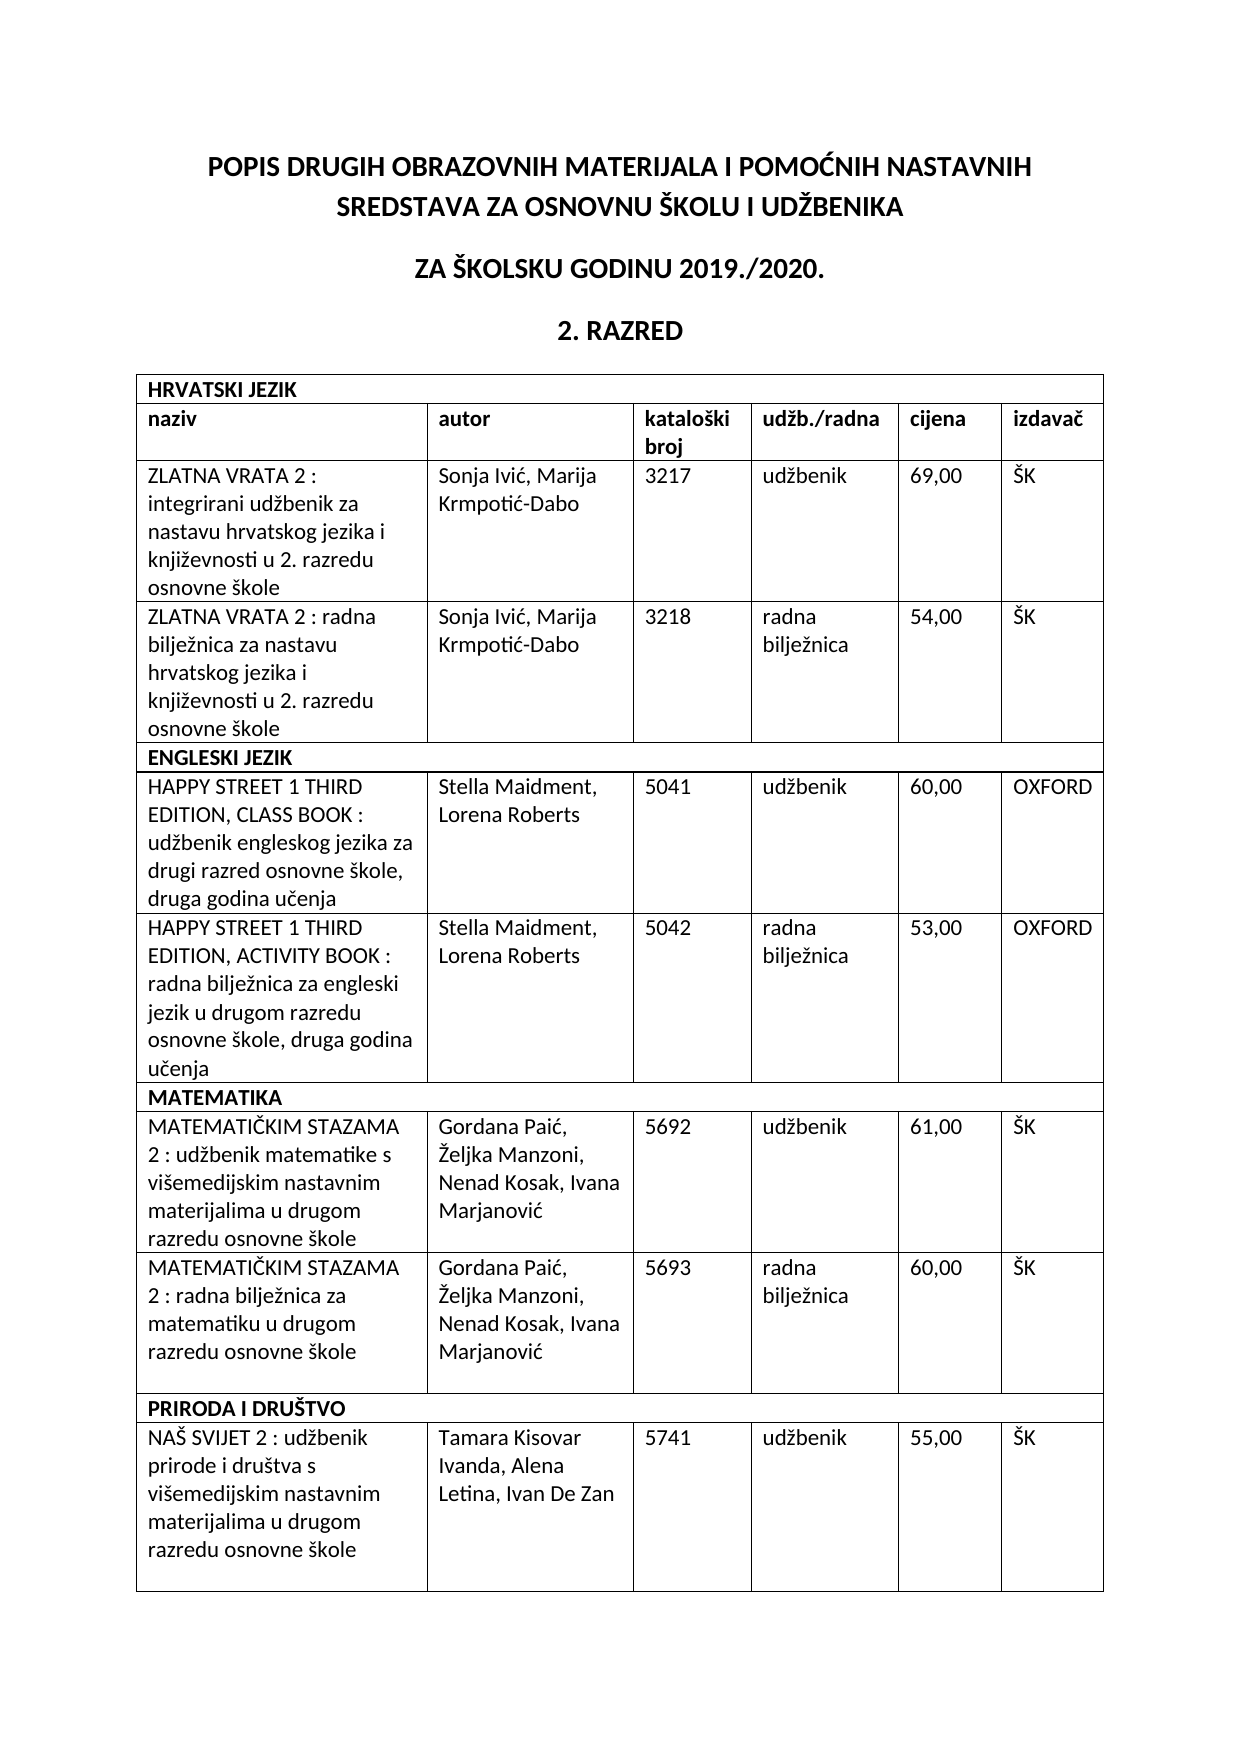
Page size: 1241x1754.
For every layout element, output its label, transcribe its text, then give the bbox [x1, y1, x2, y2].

table_cell 53,00 [899, 914, 1001, 1082]
table_cell 69,00 [899, 461, 1001, 601]
table_cell udžbenik [752, 773, 898, 912]
table_cell HAPPY STREET 1 THIRD EDITION, CLASS BOOK : udžbenik engleskog jezika za drugi razred osnovne škole, druga godina učenja [137, 773, 427, 912]
table_cell ENGLESKI JEZIK [137, 743, 1103, 771]
table_cell cijena [899, 404, 1001, 460]
table_cell MATEMATIČKIM STAZAMA 2 : udžbenik matematike s višemedijskim nastavnim materijalima u drugom razredu osnovne škole [137, 1112, 427, 1252]
table_cell radna bilježnica [752, 602, 898, 742]
table_cell radna bilježnica [752, 1253, 898, 1393]
table_cell ŠK [1002, 1423, 1103, 1591]
text 2. RAZRED [148, 312, 1093, 348]
table_cell 5041 [634, 773, 751, 912]
table_cell PRIRODA I DRUŠTVO [137, 1394, 1103, 1422]
table_cell radna bilježnica [752, 914, 898, 1082]
table_cell 60,00 [899, 1253, 1001, 1393]
table_cell Sonja Ivić, Marija Krmpotić-Dabo [428, 461, 633, 601]
table_cell autor [428, 404, 633, 460]
table_cell 5692 [634, 1112, 751, 1252]
table_cell ZLATNA VRATA 2 : integrirani udžbenik za nastavu hrvatskog jezika i književnosti u 2. razredu osnovne škole [137, 461, 427, 601]
table_cell MATEMATIČKIM STAZAMA 2 : radna bilježnica za matematiku u drugom razredu osnovne škole [137, 1253, 427, 1393]
table_cell udžb./radna [752, 404, 898, 460]
table_header HRVATSKI JEZIK [137, 375, 1103, 403]
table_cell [428, 1423, 633, 1591]
table_cell 54,00 [899, 602, 1001, 742]
table_cell udžbenik [752, 1112, 898, 1252]
table_cell kataloški broj [634, 404, 751, 460]
table_cell ŠK [1002, 1112, 1103, 1252]
table_cell izdavač [1002, 404, 1103, 460]
table_cell OXFORD [1002, 914, 1103, 1082]
table_cell ŠK [1002, 602, 1103, 742]
table_cell 5693 [634, 1253, 751, 1393]
table_cell 5042 [634, 914, 751, 1082]
table_cell udžbenik [752, 1423, 898, 1591]
text ZA ŠKOLSKU GODINU 2019./2020. [148, 250, 1093, 286]
table_cell 60,00 [899, 773, 1001, 912]
table_cell Gordana Paić, Željka Manzoni, Nenad Kosak, Ivana Marjanović [428, 1112, 633, 1252]
table_cell Gordana Paić, Željka Manzoni, Nenad Kosak, Ivana Marjanović [428, 1253, 633, 1393]
table_cell Stella Maidment, Lorena Roberts [428, 773, 633, 912]
table_cell 61,00 [899, 1112, 1001, 1252]
table_cell HAPPY STREET 1 THIRD EDITION, ACTIVITY BOOK : radna bilježnica za engleski jezik u drugom razredu osnovne škole, druga godina učenja [137, 914, 427, 1082]
table_cell OXFORD [1002, 773, 1103, 912]
table_cell naziv [137, 404, 427, 460]
table_cell ŠK [1002, 461, 1103, 601]
table_cell 3218 [634, 602, 751, 742]
text POPIS DRUGIH OBRAZOVNIH MATERIJALA I POMOĆNIH NASTAVNIH SREDSTAVA ZA OSNOVNU ŠKOLU I UDŽBENIKA [148, 148, 1093, 224]
table_cell NAŠ SVIJET 2 : udžbenik prirode i društva s višemedijskim nastavnim materijalima u drugom razredu osnovne škole [137, 1423, 427, 1591]
table_cell 3217 [634, 461, 751, 601]
table_cell 5741 [634, 1423, 751, 1591]
table_cell ŠK [1002, 1253, 1103, 1393]
table_cell Sonja Ivić, Marija Krmpotić-Dabo [428, 602, 633, 742]
table_cell 55,00 [899, 1423, 1001, 1591]
table_cell MATEMATIKA [137, 1083, 1103, 1111]
table_cell ZLATNA VRATA 2 : radna bilježnica za nastavu hrvatskog jezika i književnosti u 2. razredu osnovne škole [137, 602, 427, 742]
table_cell Stella Maidment, Lorena Roberts [428, 914, 633, 1082]
table_cell udžbenik [752, 461, 898, 601]
